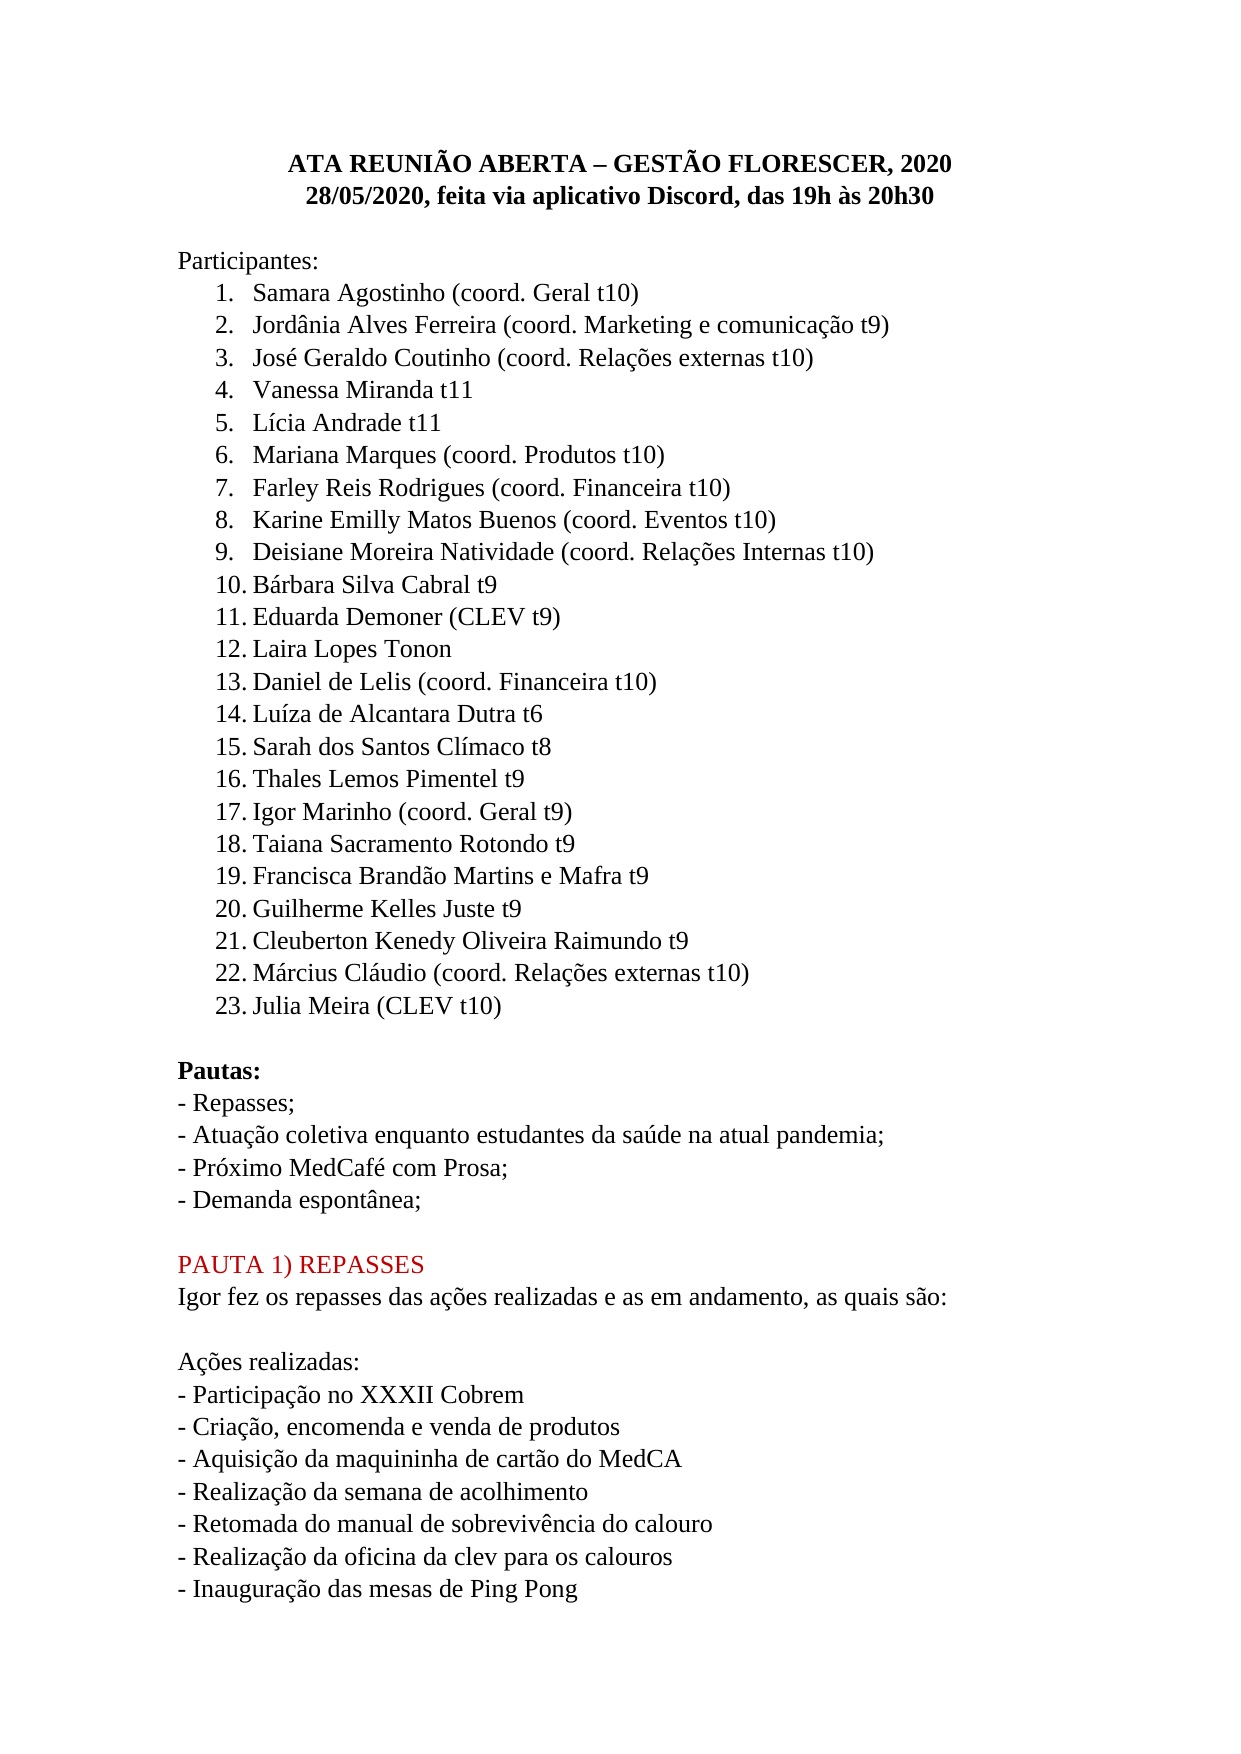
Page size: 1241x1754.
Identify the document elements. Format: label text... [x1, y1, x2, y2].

list Samara Agostinho (coord. Geral t10) [215, 277, 1063, 307]
text - Retomada do manual de sobrevivência do calouro [177, 1508, 1063, 1538]
text - Repasses; [177, 1087, 1063, 1117]
list Lícia Andrade t11 [215, 407, 1063, 437]
list Március Cláudio (coord. Relações externas t10) [215, 957, 1063, 987]
text Igor fez os repasses das ações realizadas e as em andamento, as quais são: [177, 1281, 1063, 1311]
list Mariana Marques (coord. Produtos t10) [215, 439, 1063, 469]
text PAUTA 1) REPASSES [177, 1249, 1063, 1279]
list Daniel de Lelis (coord. Financeira t10) [215, 666, 1063, 696]
list Luíza de Alcantara Dutra t6 [215, 698, 1063, 728]
list Thales Lemos Pimentel t9 [215, 763, 1063, 793]
text - Inauguração das mesas de Ping Pong [177, 1573, 1063, 1603]
list Laira Lopes Tonon [215, 633, 1063, 663]
text Participantes: [177, 245, 1063, 275]
list Bárbara Silva Cabral t9 [215, 569, 1063, 599]
list Cleuberton Kenedy Oliveira Raimundo t9 [215, 925, 1063, 955]
list Jordânia Alves Ferreira (coord. Marketing e comunicação t9) [215, 309, 1063, 339]
text Ações realizadas: [177, 1346, 1063, 1376]
list Julia Meira (CLEV t10) [215, 990, 1063, 1020]
text 28/05/2020, feita via aplicativo Discord, das 19h às 20h30 [177, 180, 1063, 210]
list José Geraldo Coutinho (coord. Relações externas t10) [215, 342, 1063, 372]
text - Aquisição da maquininha de cartão do MedCA [177, 1443, 1063, 1473]
text ATA REUNIÃO ABERTA – GESTÃO FLORESCER, 2020 [177, 148, 1063, 178]
text - Atuação coletiva enquanto estudantes da saúde na atual pandemia; [177, 1119, 1063, 1149]
list Farley Reis Rodrigues (coord. Financeira t10) [215, 472, 1063, 502]
list Sarah dos Santos Clímaco t8 [215, 731, 1063, 761]
list Karine Emilly Matos Buenos (coord. Eventos t10) [215, 504, 1063, 534]
text - Realização da semana de acolhimento [177, 1476, 1063, 1506]
text Pautas: [177, 1055, 1063, 1085]
list Taiana Sacramento Rotondo t9 [215, 828, 1063, 858]
text - Participação no XXXII Cobrem [177, 1379, 1063, 1409]
list Guilherme Kelles Juste t9 [215, 893, 1063, 923]
text - Próximo MedCafé com Prosa; [177, 1152, 1063, 1182]
list Eduarda Demoner (CLEV t9) [215, 601, 1063, 631]
list Igor Marinho (coord. Geral t9) [215, 796, 1063, 826]
list Deisiane Moreira Natividade (coord. Relações Internas t10) [215, 536, 1063, 566]
list Vanessa Miranda t11 [215, 374, 1063, 404]
list Francisca Brandão Martins e Mafra t9 [215, 860, 1063, 890]
text - Criação, encomenda e venda de produtos [177, 1411, 1063, 1441]
text - Demanda espontânea; [177, 1184, 1063, 1214]
text - Realização da oficina da clev para os calouros [177, 1541, 1063, 1571]
